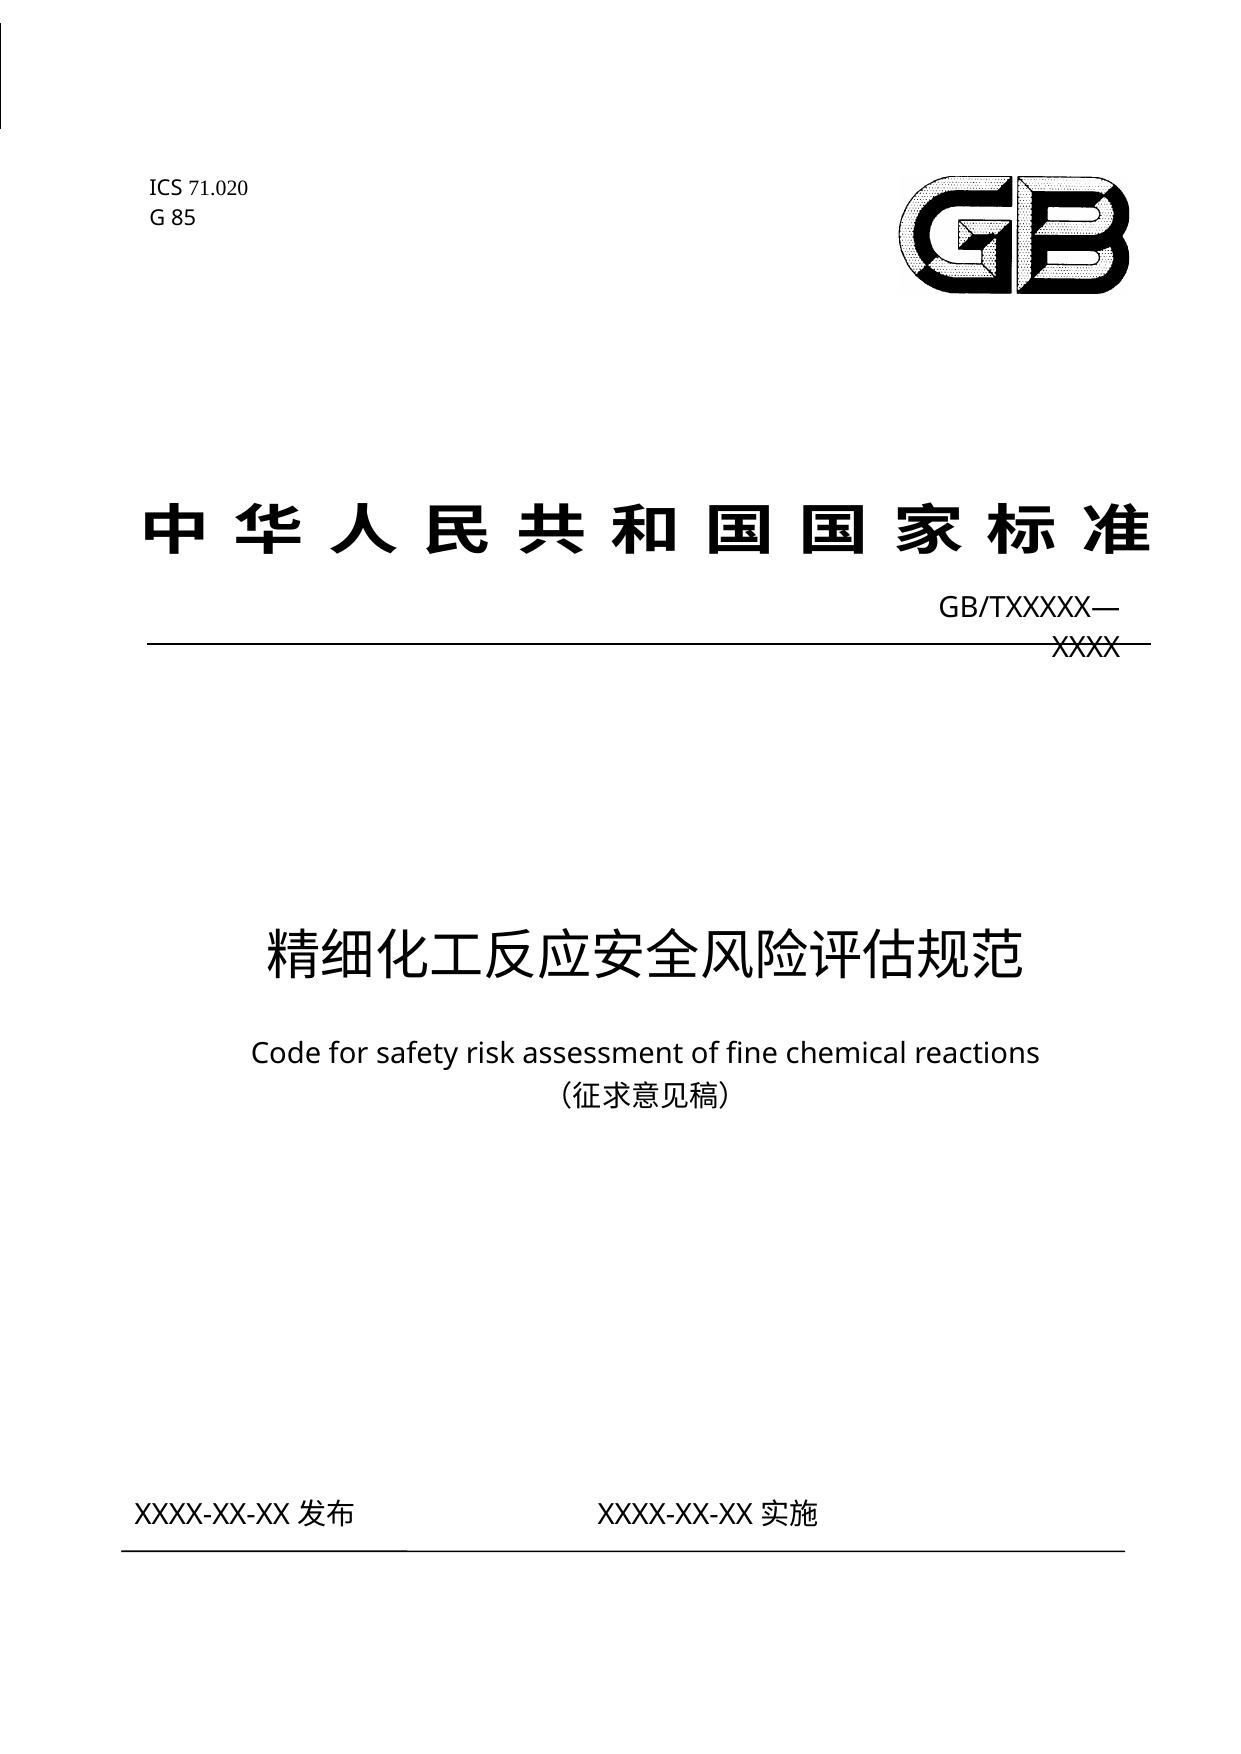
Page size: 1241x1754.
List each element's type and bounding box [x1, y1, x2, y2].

picture [898, 176, 1130, 294]
